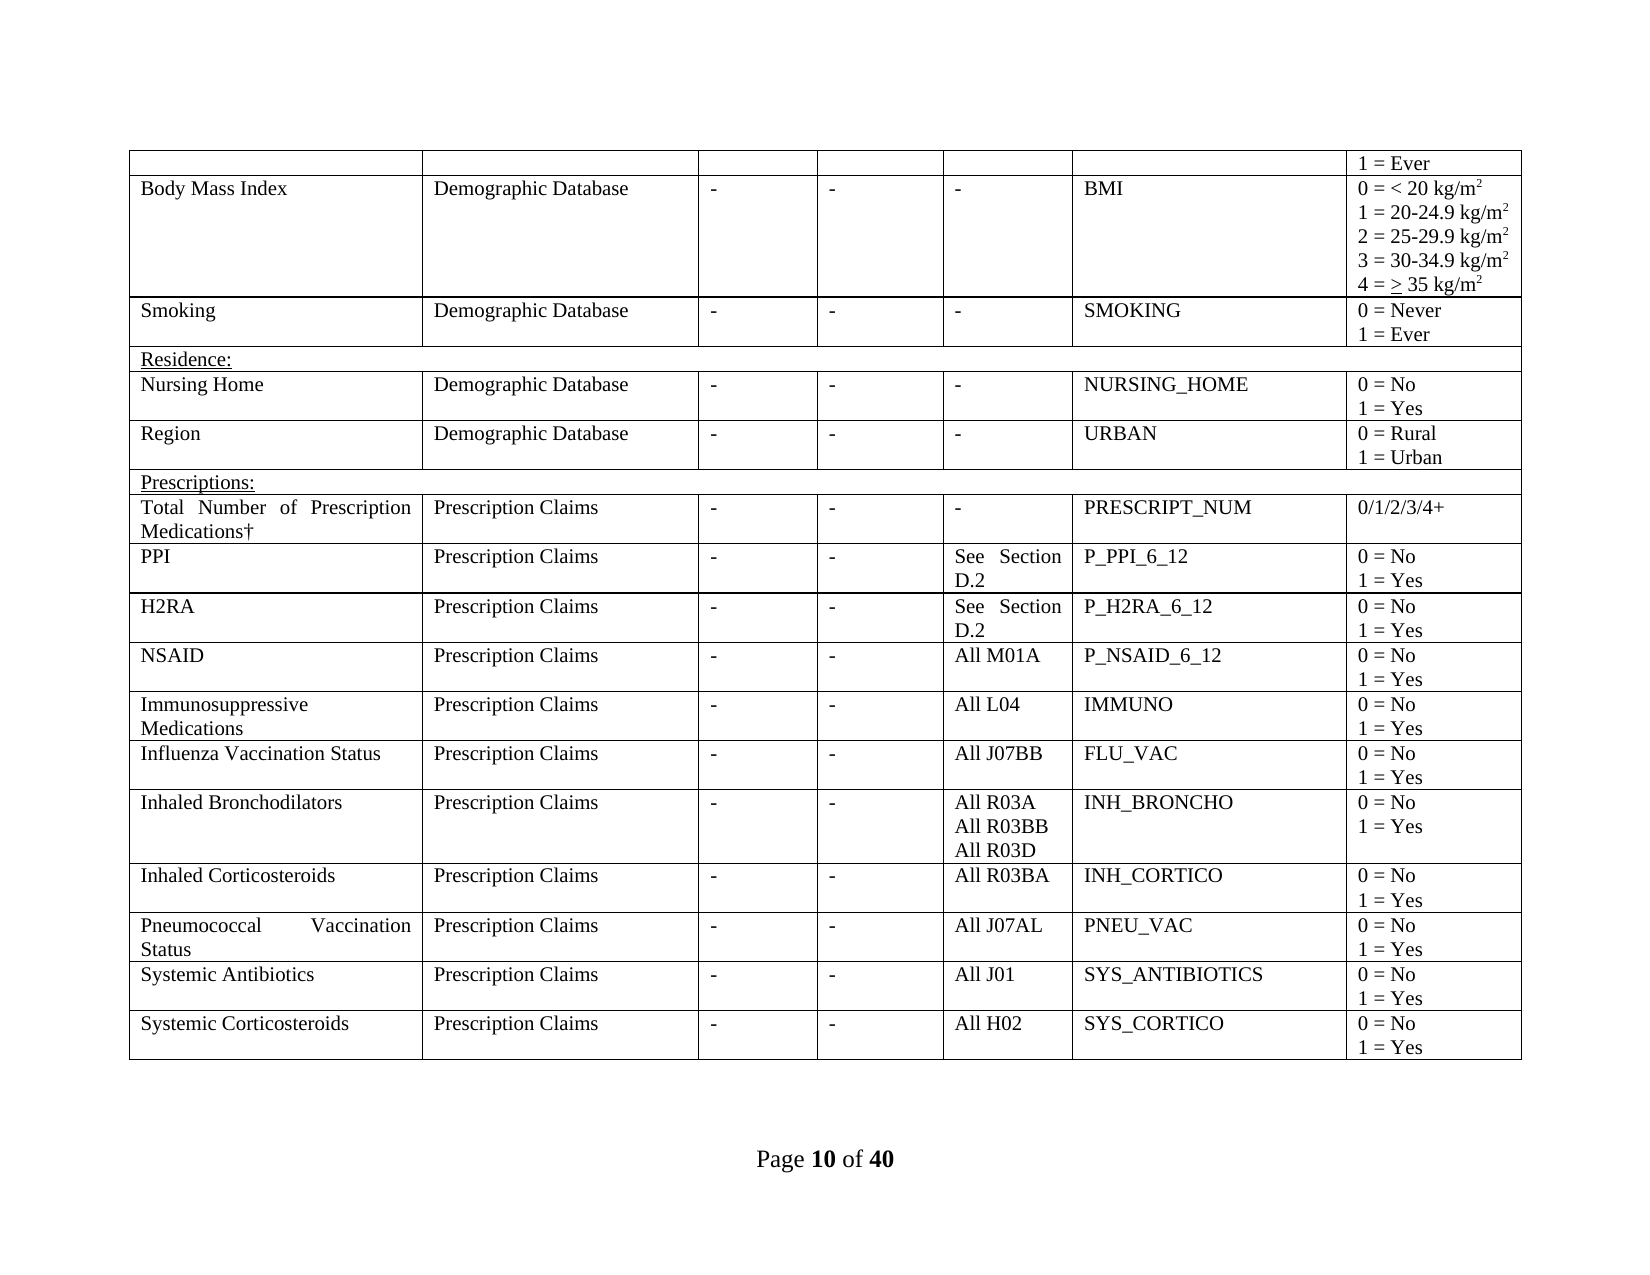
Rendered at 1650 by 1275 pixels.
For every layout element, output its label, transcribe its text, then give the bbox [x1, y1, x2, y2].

table_cell - [818, 594, 943, 642]
table_cell - [818, 544, 943, 592]
table_cell 0 = Rural 1 = Urban [1347, 421, 1521, 469]
table_cell Prescription Claims [423, 692, 698, 740]
table_cell - [699, 495, 817, 543]
table_cell FLU_VAC [1073, 741, 1346, 789]
table_cell P_PPI_6_12 [1073, 544, 1346, 592]
table_cell 0 = Never 1 = Ever [1347, 298, 1521, 346]
table_cell - [944, 176, 1072, 296]
table_cell Smoking [130, 298, 422, 346]
table_cell - [699, 421, 817, 469]
table_cell NURSING_HOME [1073, 372, 1346, 420]
table_cell - [818, 864, 943, 912]
table_cell Demographic Database [423, 421, 698, 469]
table_cell 0 = No 1 = Yes [1347, 544, 1521, 592]
table_cell - [699, 741, 817, 789]
table_cell Prescription Claims [423, 913, 698, 961]
table_cell - [818, 298, 943, 346]
table_cell - [699, 962, 817, 1010]
table_cell - [944, 421, 1072, 469]
table_cell URBAN [1073, 421, 1346, 469]
table_cell - [818, 495, 943, 543]
table_cell INH_CORTICO [1073, 864, 1346, 912]
table_cell Inhaled Bronchodilators [130, 790, 422, 862]
table_cell Prescription Claims [423, 741, 698, 789]
table_cell Inhaled Corticosteroids [130, 864, 422, 912]
table_cell Demographic Database [423, 176, 698, 296]
table_cell - [818, 790, 943, 862]
table_cell 0 = No 1 = Yes [1347, 594, 1521, 642]
table_cell Prescription Claims [423, 495, 698, 543]
table_cell - [818, 1011, 943, 1059]
table_cell Nursing Home [130, 372, 422, 420]
table_cell - [818, 643, 943, 691]
table_cell - [818, 176, 943, 296]
table_cell - [818, 372, 943, 420]
table_cell PPI [130, 544, 422, 592]
table_cell Prescription Claims [423, 594, 698, 642]
table_cell See Section D.2 [944, 594, 1072, 642]
table_cell P_H2RA_6_12 [1073, 594, 1346, 642]
table_cell All R03BA [944, 864, 1072, 912]
table_cell - [944, 298, 1072, 346]
table_cell Region [130, 421, 422, 469]
table_cell IMMUNO [1073, 692, 1346, 740]
table_cell Residence: [130, 347, 1521, 371]
table_cell PNEU_VAC [1073, 913, 1346, 961]
table_cell - [699, 864, 817, 912]
table_cell - [699, 643, 817, 691]
table_cell - [818, 421, 943, 469]
table_cell Prescription Claims [423, 1011, 698, 1059]
table_cell - [944, 151, 1072, 175]
table_cell PRESCRIPT_NUM [1073, 495, 1346, 543]
table_cell All H02 [944, 1011, 1072, 1059]
table_cell - [699, 790, 817, 862]
table_cell 0 = No 1 = Yes [1347, 643, 1521, 691]
table_cell - [699, 176, 817, 296]
table_cell All R03A All R03BB All R03D [944, 790, 1072, 862]
table_cell Influenza Vaccination Status [130, 741, 422, 789]
table_cell All L04 [944, 692, 1072, 740]
table_cell All J07BB [944, 741, 1072, 789]
table_cell - [944, 495, 1072, 543]
table_cell - [818, 692, 943, 740]
table_cell 0 = No 1 = Yes [1347, 1011, 1521, 1059]
table_cell 0 = No 1 = Yes [1347, 864, 1521, 912]
table_cell 0 = No 1 = Yes [1347, 741, 1521, 789]
table_cell - [699, 692, 817, 740]
table_cell Prescription Claims [423, 962, 698, 1010]
table_cell INH_BRONCHO [1073, 790, 1346, 862]
table_cell Systemic Corticosteroids [130, 1011, 422, 1059]
table_cell - [944, 372, 1072, 420]
table_cell Prescriptions: [130, 470, 1521, 494]
table_cell All J01 [944, 962, 1072, 1010]
table_cell H2RA [130, 594, 422, 642]
table_cell - [699, 913, 817, 961]
table_cell 0 = No 1 = Yes [1347, 913, 1521, 961]
table_cell NSAID [130, 643, 422, 691]
table_cell Demographic Database [423, 298, 698, 346]
table_cell 0/1/2/3/4+ [1347, 495, 1521, 543]
table_cell - [699, 594, 817, 642]
table_cell 0 = No 1 = Yes [1347, 962, 1521, 1010]
table_cell 0 = No 1 = Yes [1347, 692, 1521, 740]
table_cell SYS_ANTIBIOTICS [1073, 962, 1346, 1010]
table_cell Pneumococcal Vaccination Status [130, 913, 422, 961]
table_cell Prescription Claims [423, 643, 698, 691]
table_cell Prescription Claims [423, 864, 698, 912]
table_cell - [818, 741, 943, 789]
table_cell All M01A [944, 643, 1072, 691]
table_cell 0 = No 1 = Yes [1347, 372, 1521, 420]
table_cell ETOH [1073, 151, 1346, 175]
table_cell Total Number of Prescription Medications† [130, 495, 422, 543]
table_cell P_NSAID_6_12 [1073, 643, 1346, 691]
table_cell SMOKING [1073, 298, 1346, 346]
table_cell Demographic Database [423, 372, 698, 420]
table_cell - [818, 962, 943, 1010]
table_cell 0 = Never 1 = Ever [1347, 151, 1521, 175]
table_cell Systemic Antibiotics [130, 962, 422, 1010]
table_cell 0 = < 20 kg/m2 1 = 20-24.9 kg/m2 2 = 25-29.9 kg/m2 3 = 30-34.9 kg/m2 4 = > 35 kg/m2 [1347, 176, 1521, 296]
table_cell - [818, 913, 943, 961]
table_cell All J07AL [944, 913, 1072, 961]
table_cell Immunosuppressive Medications [130, 692, 422, 740]
table_cell Body Mass Index [130, 176, 422, 296]
table_cell - [699, 544, 817, 592]
table_cell - [699, 151, 817, 175]
table_cell - [818, 151, 943, 175]
table_cell 0 = No 1 = Yes [1347, 790, 1521, 862]
table_cell Alcohol [130, 151, 422, 175]
table_cell Prescription Claims [423, 544, 698, 592]
table_cell See Section D.2 [944, 544, 1072, 592]
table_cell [423, 151, 698, 175]
table_cell Prescription Claims [423, 790, 698, 862]
table_cell SYS_CORTICO [1073, 1011, 1346, 1059]
table_cell - [699, 372, 817, 420]
table_cell - [699, 1011, 817, 1059]
table_cell - [699, 298, 817, 346]
table_cell BMI [1073, 176, 1346, 296]
